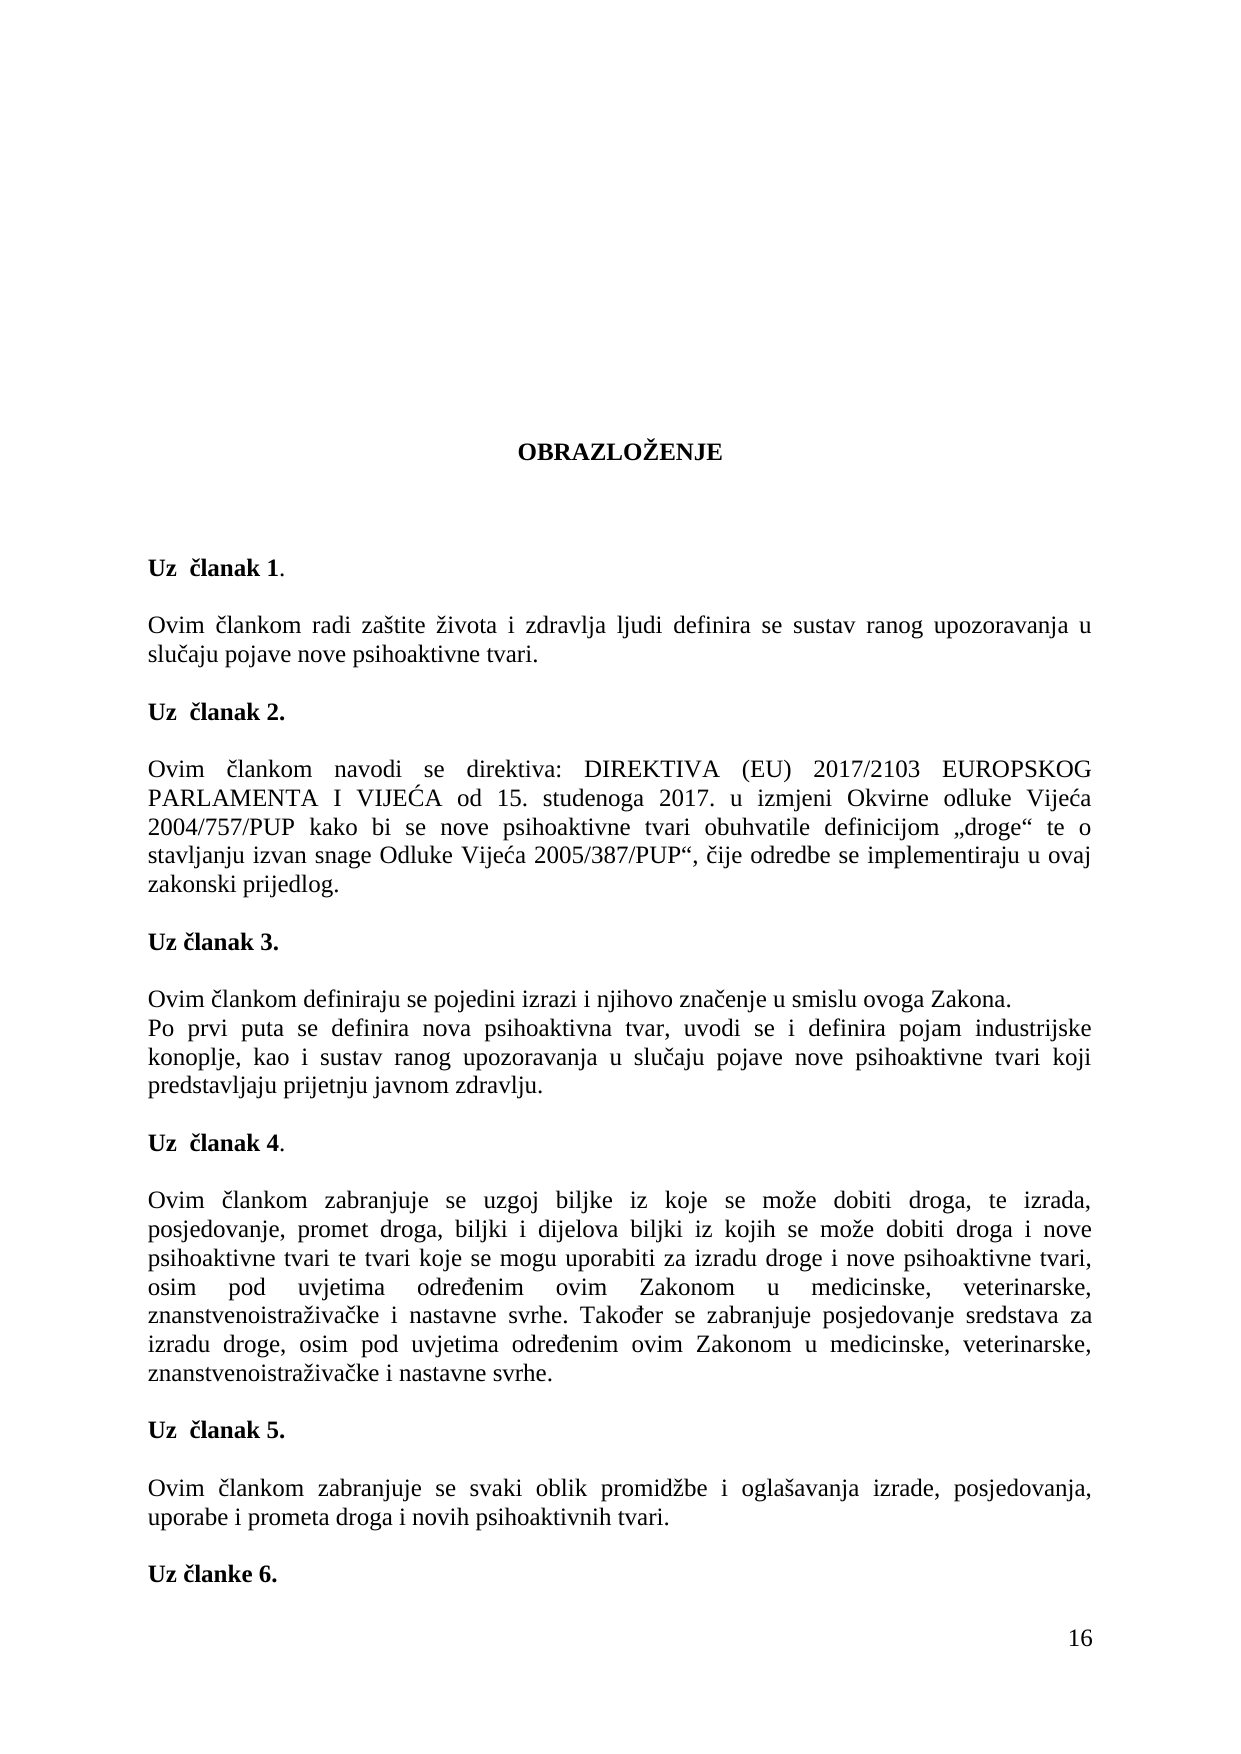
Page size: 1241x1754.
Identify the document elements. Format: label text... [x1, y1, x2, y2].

text Ovim člankom navodi se direktiva: DIREKTIVA (EU) 2017/2103 EUROPSKOG PARLAMENTA I VIJEĆA od 15. studenoga 2017. u izmjeni Okvirne odluke Vijeća 2004/757/PUP kako bi se nove psihoaktivne tvari obuhvatile definicijom „droge“ te o stavljanju izvan snage Odluke Vijeća 2005/387/PUP“, čije odredbe se implementiraju u ovaj zakonski prijedlog. [148, 754, 1093, 898]
text Uz članak 4. [148, 1128, 1093, 1157]
text Uz članke 6. [148, 1559, 1093, 1588]
text Uz članak 2. [148, 697, 1093, 726]
text Ovim člankom definiraju se pojedini izrazi i njihovo značenje u smislu ovoga Zakona. [148, 984, 1093, 1013]
text Po prvi puta se definira nova psihoaktivna tvar, uvodi se i definira pojam industrijske konoplje, kao i sustav ranog upozoravanja u slučaju pojave nove psihoaktivne tvari koji predstavljaju prijetnju javnom zdravlju. [148, 1013, 1093, 1099]
text Ovim člankom zabranjuje se uzgoj biljke iz koje se može dobiti droga, te izrada, posjedovanje, promet droga, biljki i dijelova biljki iz kojih se može dobiti droga i nove psihoaktivne tvari te tvari koje se mogu uporabiti za izradu droge i nove psihoaktivne tvari, osim pod uvjetima određenim ovim Zakonom u medicinske, veterinarske, znanstvenoistraživačke i nastavne svrhe. Također se zabranjuje posjedovanje sredstava za izradu droge, osim pod uvjetima određenim ovim Zakonom u medicinske, veterinarske, znanstvenoistraživačke i nastavne svrhe. [148, 1186, 1093, 1387]
text OBRAZLOŽENJE [148, 437, 1093, 466]
text Uz članak 1. [148, 553, 1093, 582]
text Ovim člankom zabranjuje se svaki oblik promidžbe i oglašavanja izrade, posjedovanja, uporabe i prometa droga i novih psihoaktivnih tvari. [148, 1473, 1093, 1531]
text Uz članak 5. [148, 1416, 1093, 1444]
text Uz članak 3. [148, 927, 1093, 956]
text Ovim člankom radi zaštite života i zdravlja ljudi definira se sustav ranog upozoravanja u slučaju pojave nove psihoaktivne tvari. [148, 611, 1093, 668]
